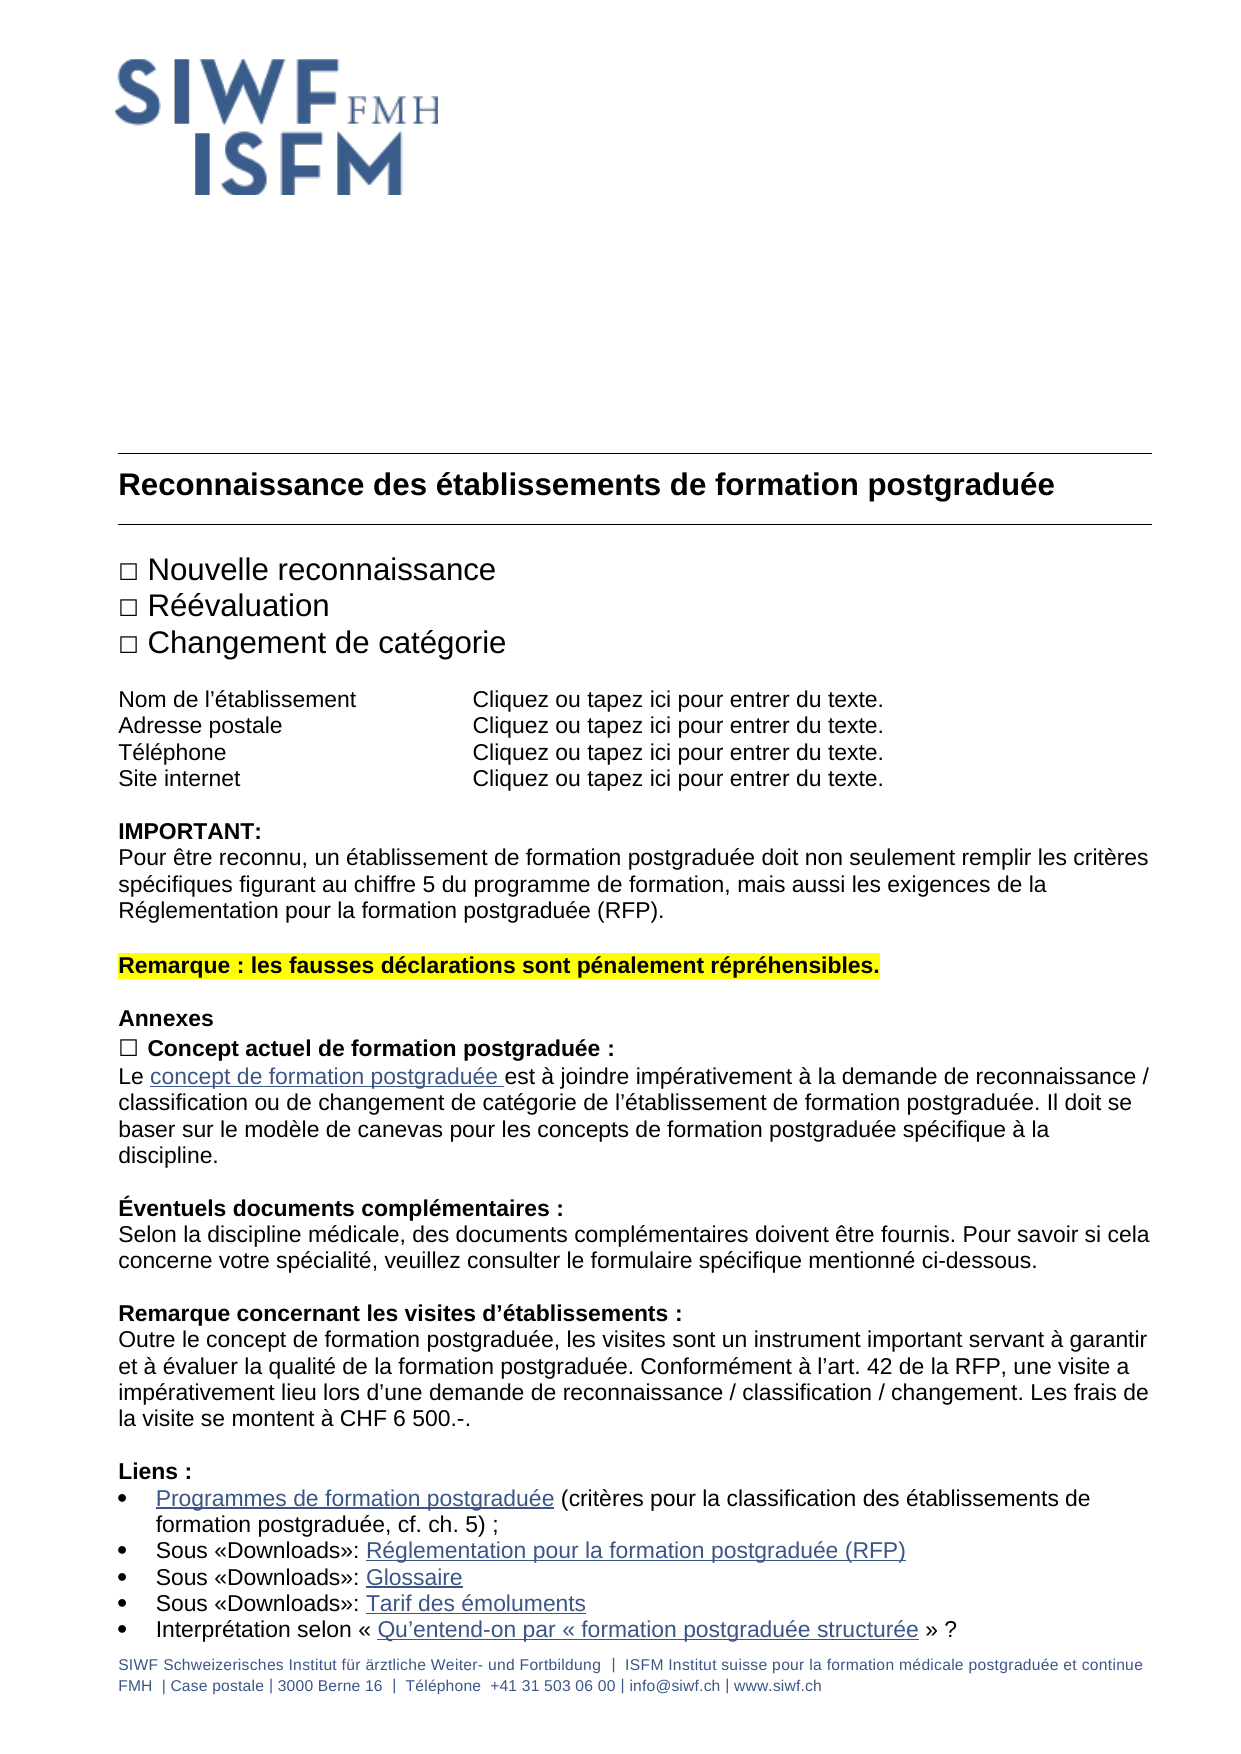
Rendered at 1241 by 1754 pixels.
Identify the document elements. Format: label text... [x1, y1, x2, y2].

text Outre le concept de formation postgraduée, les visites sont un instrument important servant à garantir et à évaluer la qualité de la formation postgraduée. Conformément à l’art. 42 de la RFP, une visite a impérativement lieu lors d’une demande de reconnaissance / classification / changement. Les frais de la visite se montent à CHF 6 500.-. [118, 1326, 1152, 1432]
text Remarque concernant les visites d’établissements : [118, 1300, 1152, 1326]
list Sous «Downloads»: Tarif des émoluments [118, 1590, 1152, 1616]
list Sous «Downloads»: Réglementation pour la formation postgraduée (RFP) [118, 1537, 1152, 1563]
text Liens : [118, 1458, 1152, 1484]
text Nouvelle reconnaissance [118, 551, 1152, 587]
list Interprétation selon « Qu’entend-on par « formation postgraduée structurée » ? [118, 1616, 1152, 1643]
text Remarque : les fausses déclarations sont pénalement répréhensibles. [118, 950, 1152, 979]
text Téléphone [118, 739, 1152, 765]
text Concept actuel de formation postgraduée : [118, 1032, 1152, 1063]
text IMPORTANT: [118, 818, 1152, 844]
text Pour être reconnu, un établissement de formation postgraduée doit non seulement remplir les critères spécifiques figurant au chiffre 5 du programme de formation, mais aussi les exigences de la Réglementation pour la formation postgraduée (RFP). [118, 844, 1152, 923]
list Sous «Downloads»: Glossaire [118, 1563, 1152, 1590]
text Réévaluation [118, 587, 1152, 624]
text Nom de l’établissement [118, 686, 1152, 712]
list Programmes de formation postgraduée (critères pour la classification des établissements de formation postgraduée, cf. ch. 5) ; [118, 1484, 1152, 1537]
text Reconnaissance des établissements de formation postgraduée [118, 466, 1152, 502]
text Selon la discipline médicale, des documents complémentaires doivent être fournis. Pour savoir si cela concerne votre spécialité, veuillez consulter le formulaire spécifique mentionné ci-dessous. [118, 1221, 1152, 1274]
text Annexes [118, 1005, 1152, 1032]
text Changement de catégorie [118, 624, 1152, 660]
text Adresse postale [118, 712, 1152, 739]
text Le concept de formation postgraduée est à joindre impérativement à la demande de reconnaissance / classification ou de changement de catégorie de l’établissement de formation postgraduée. Il doit se baser sur le modèle de canevas pour les concepts de formation postgraduée spécifique à la discipline. [118, 1063, 1152, 1168]
text Éventuels documents complémentaires : [118, 1194, 1152, 1221]
text Site internet [118, 765, 1152, 792]
